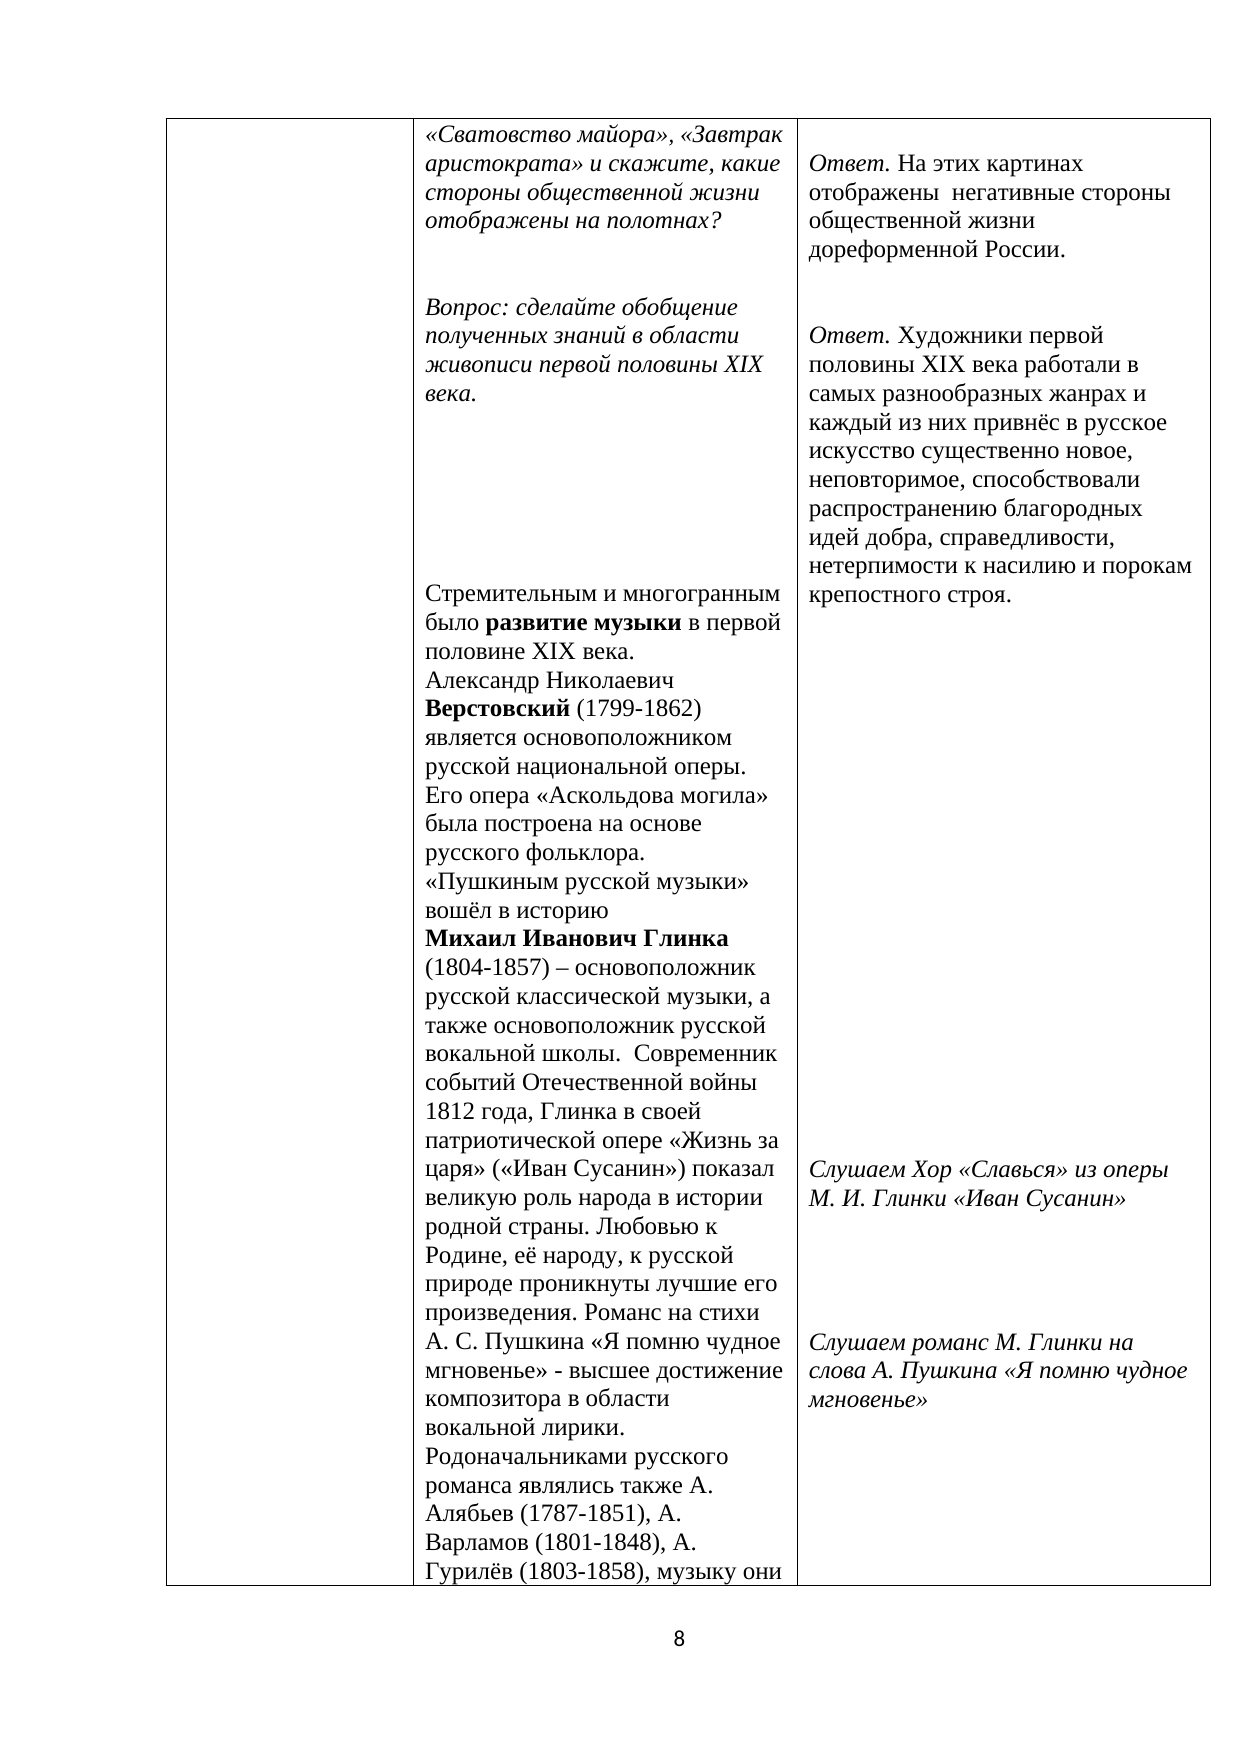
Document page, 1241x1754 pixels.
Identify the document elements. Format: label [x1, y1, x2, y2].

table_cell [414, 119, 797, 1585]
table_cell [798, 119, 1210, 1585]
table_cell [167, 119, 413, 1585]
